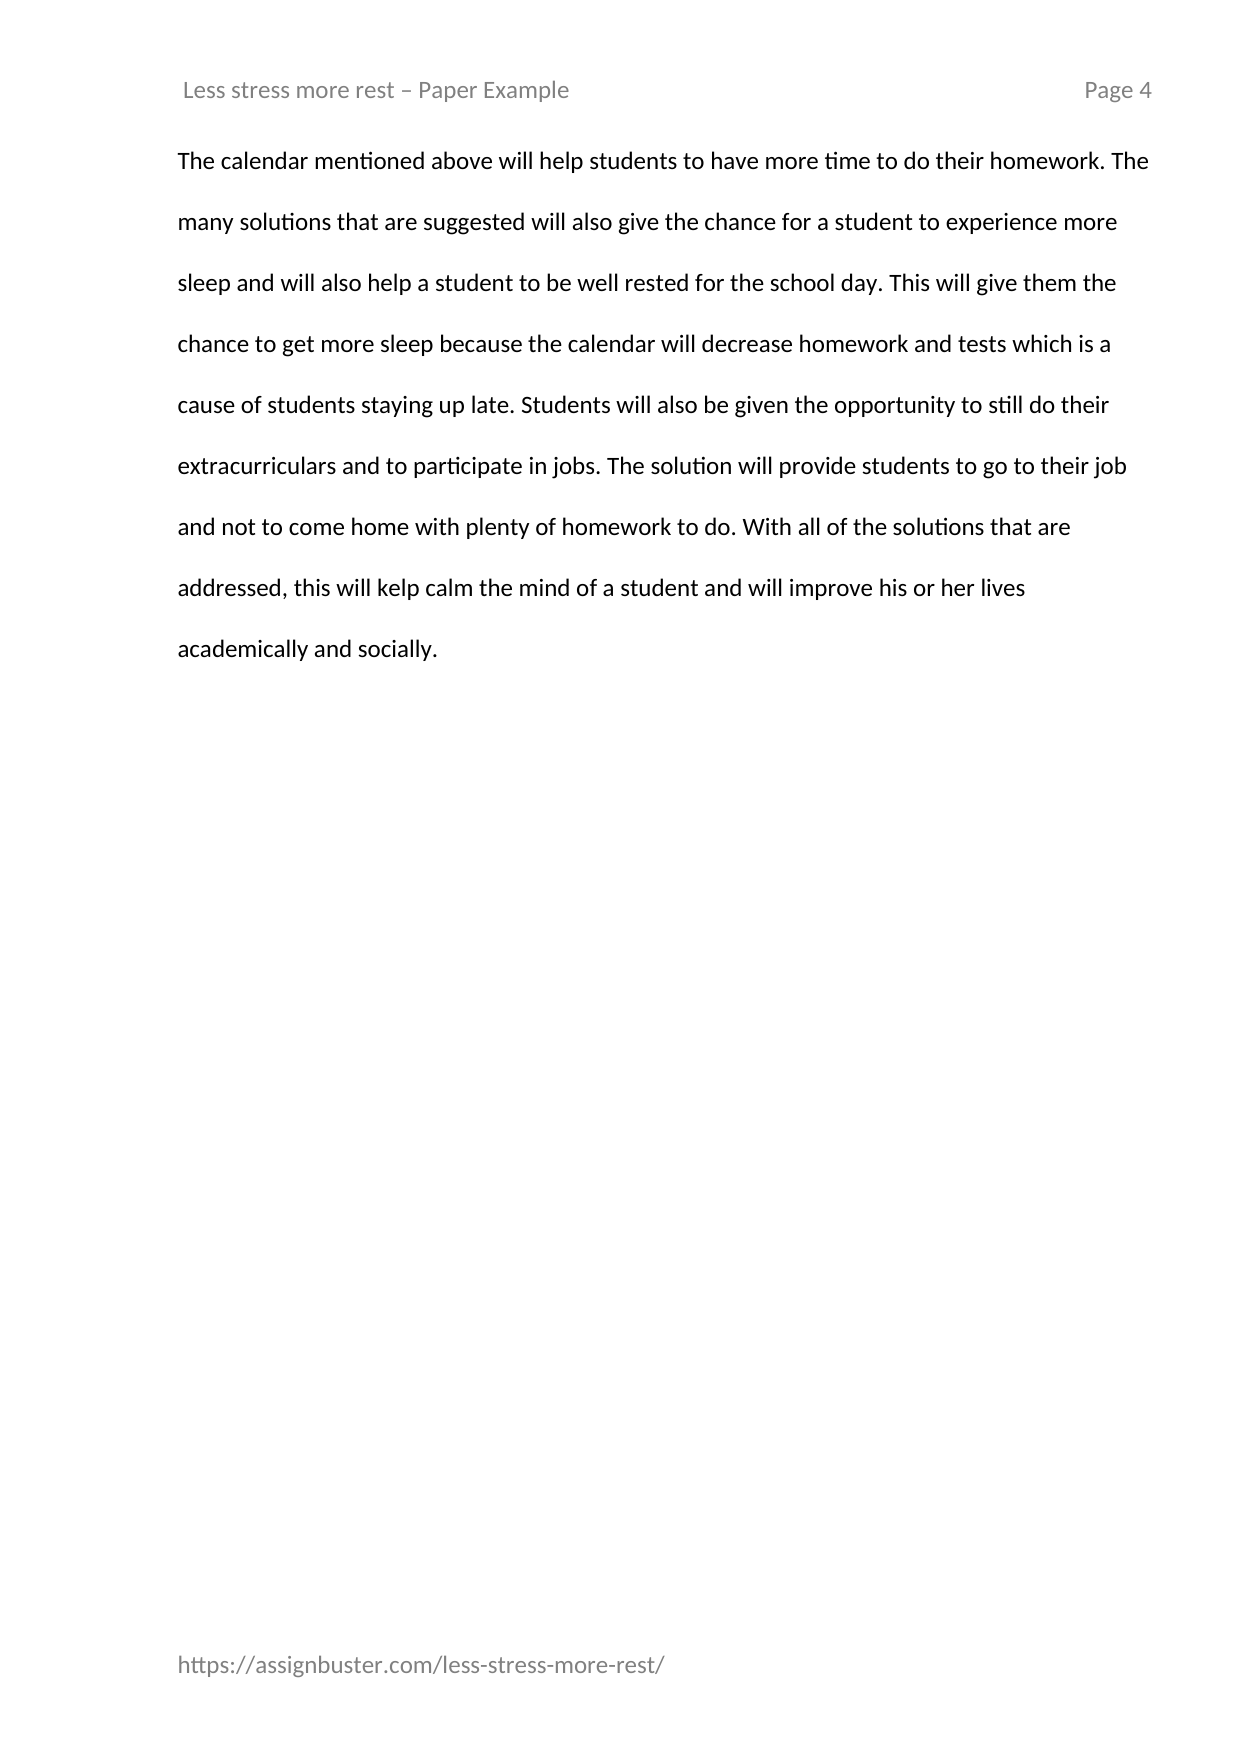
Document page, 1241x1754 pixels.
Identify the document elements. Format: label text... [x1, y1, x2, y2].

text The calendar mentioned above will help students to have more time to do their homework. The many solutions that are suggested will also give the chance for a student to experience more sleep and will also help a student to be well rested for the school day. This will give them the chance to get more sleep because the calendar will decrease homework and tests which is a cause of students staying up late. Students will also be given the opportunity to still do their extracurriculars and to participate in jobs. The solution will provide students to go to their job and not to come home with plenty of homework to do. With all of the solutions that are addressed, this will kelp calm the mind of a student and will improve his or her lives academically and socially. [177, 145, 1152, 664]
